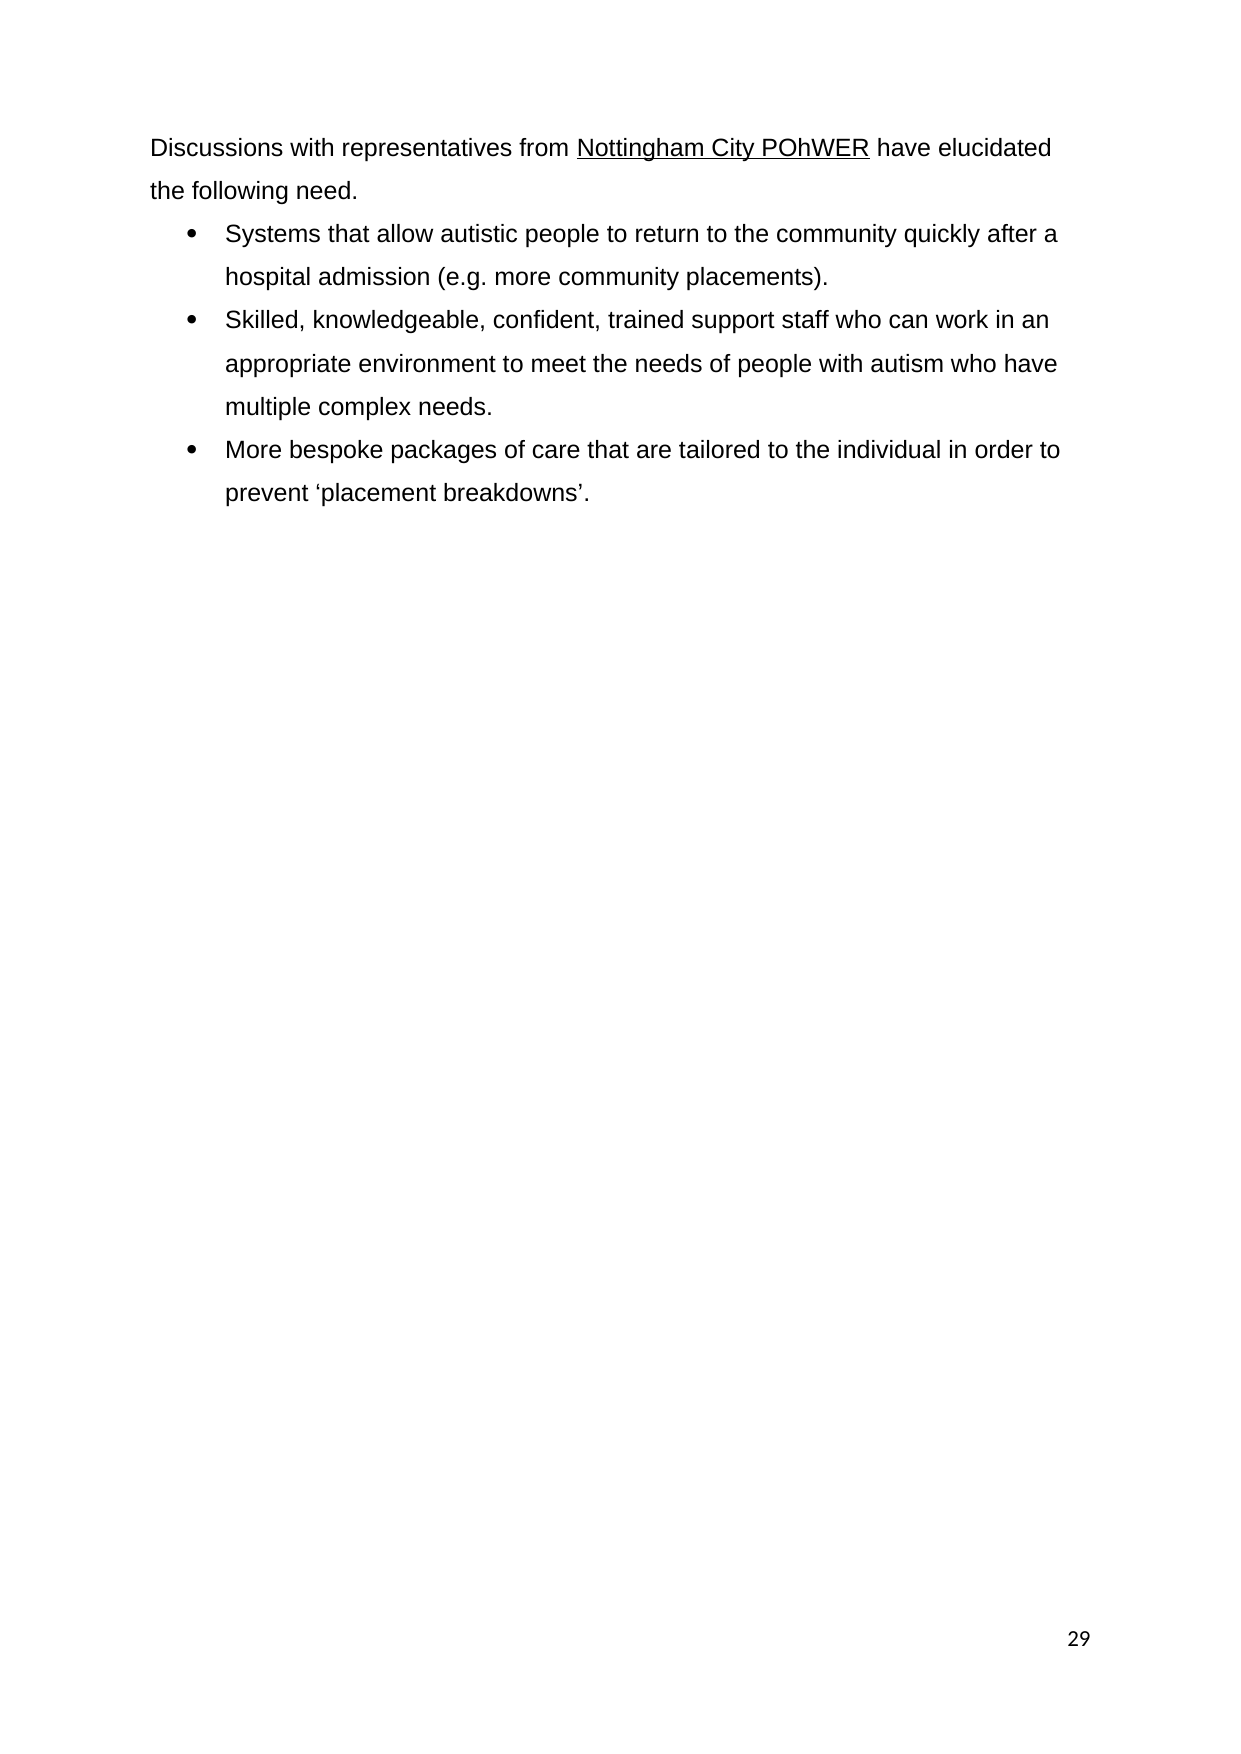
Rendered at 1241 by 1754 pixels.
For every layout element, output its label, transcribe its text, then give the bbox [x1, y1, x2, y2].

text Discussions with representatives from Nottingham City POhWER have elucidated the following need. [150, 133, 1090, 205]
list Systems that allow autistic people to return to the community quickly after a hospital admission (e.g. more community placements). [187, 219, 1090, 291]
list Skilled, knowledgeable, confident, trained support staff who can work in an appropriate environment to meet the needs of people with autism who have multiple complex needs. [187, 306, 1090, 421]
list More bespoke packages of care that are tailored to the individual in order to prevent ‘placement breakdowns’. [187, 435, 1090, 507]
